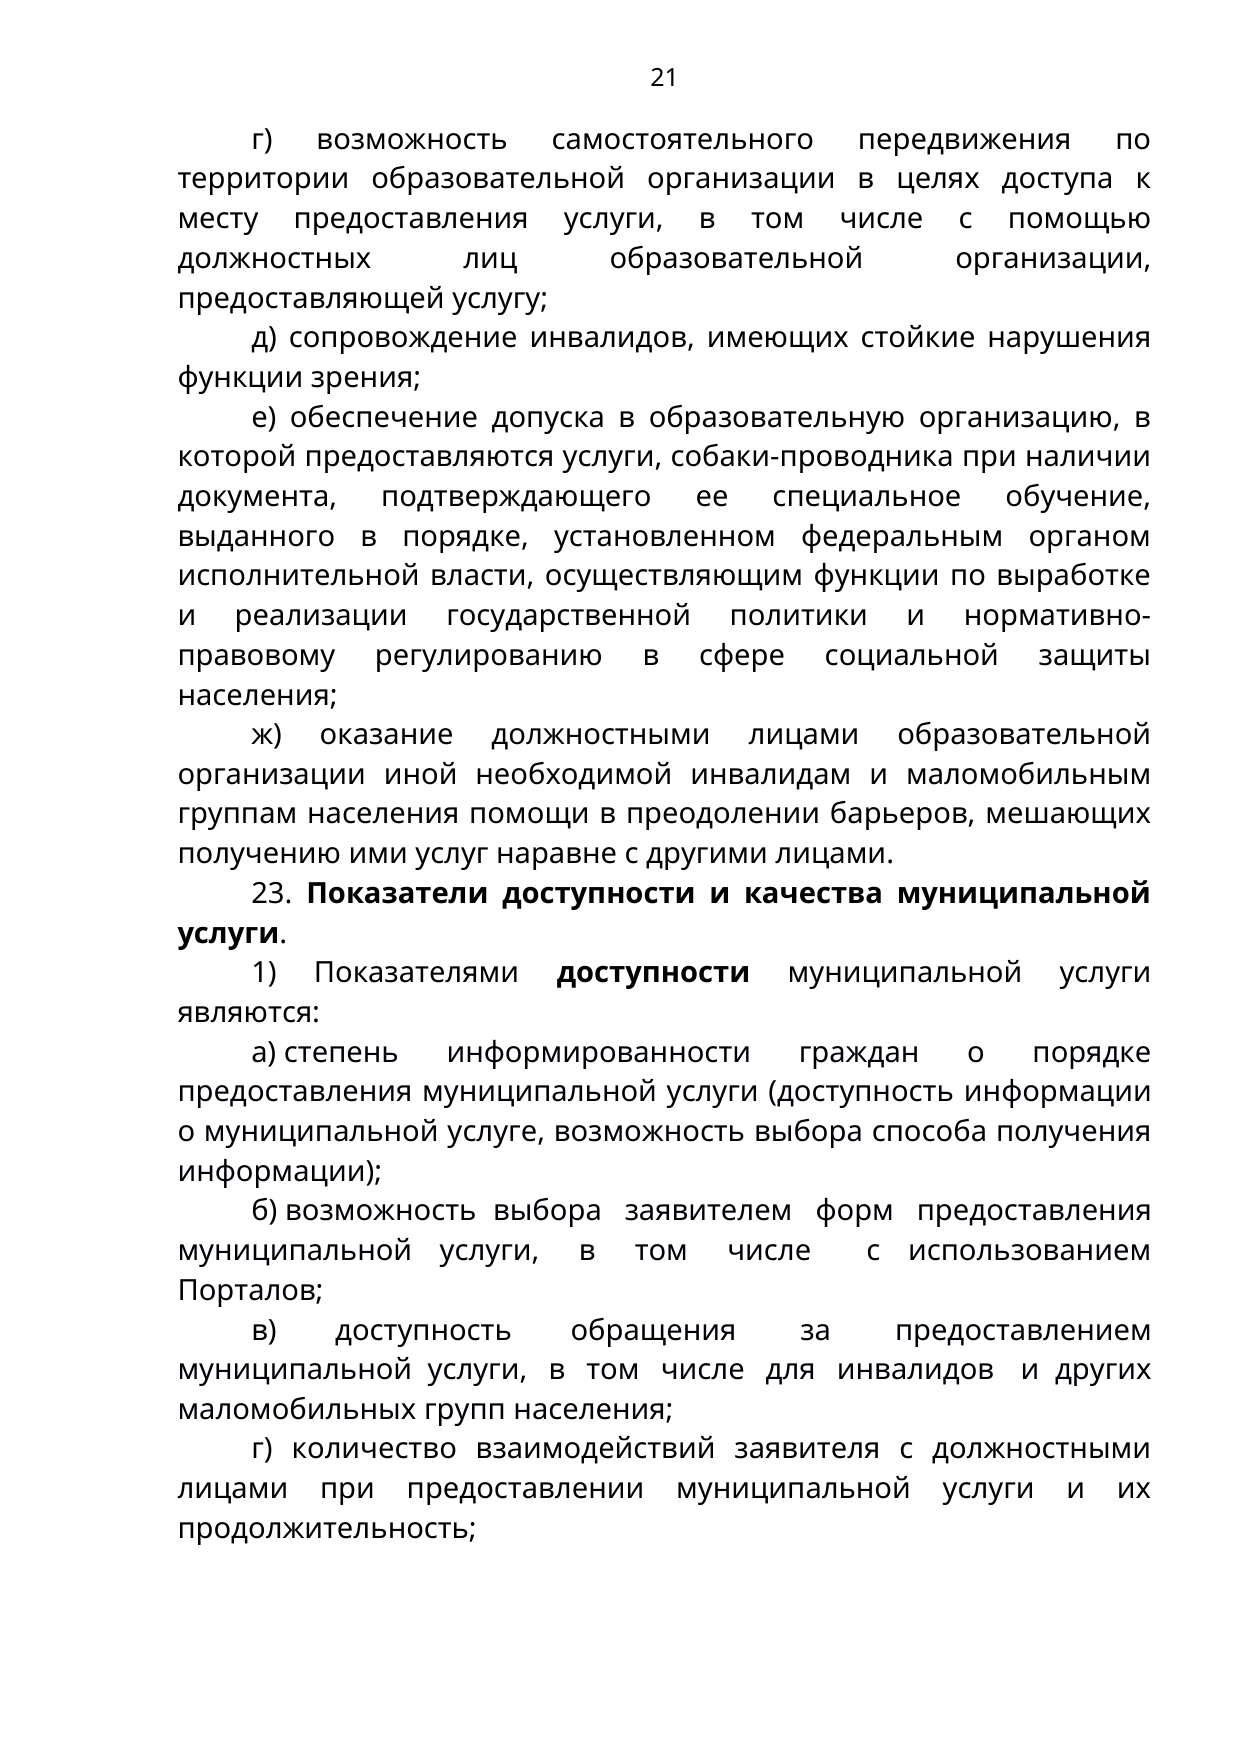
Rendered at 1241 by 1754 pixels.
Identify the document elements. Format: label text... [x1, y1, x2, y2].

text а) степень информированности граждан о порядке предоставления муниципальной услуги (доступность информации о муниципальной услуге, возможность выбора способа получения информации); [177, 1031, 1152, 1190]
text г) возможность самостоятельного передвижения по территории образовательной организации в целях доступа к месту предоставления услуги, в том числе с помощью должностных лиц образовательной организации, предоставляющей услугу; [177, 118, 1152, 317]
text г) количество взаимодействий заявителя с должностными лицами при предоставлении муниципальной услуги и их продолжительность; [177, 1428, 1152, 1547]
text д) сопровождение инвалидов, имеющих стойкие нарушения функции зрения; [177, 317, 1152, 396]
text ж) оказание должностными лицами образовательной организации иной необходимой инвалидам и маломобильным группам населения помощи в преодолении барьеров, мешающих получению ими услуг наравне с другими лицами. [177, 713, 1152, 872]
text в) доступность обращения за предоставлением муниципальной услуги, в том числе для инвалидов и других маломобильных групп населения; [177, 1309, 1152, 1428]
text 23. Показатели доступности и качества муниципальной услуги. [177, 872, 1152, 952]
text е) обеспечение допуска в образовательную организацию, в которой предоставляются услуги, собаки-проводника при наличии документа, подтверждающего ее специальное обучение, выданного в порядке, установленном федеральным органом исполнительной власти, осуществляющим функции по выработке и реализации государственной политики и нормативно-правовому регулированию в сфере социальной защиты населения; [177, 396, 1152, 713]
text 1) Показателями доступности муниципальной услуги являются: [177, 952, 1152, 1031]
text б) возможность выбора заявителем форм предоставления муниципальной услуги, в том числе с использованием Порталов; [177, 1190, 1152, 1309]
